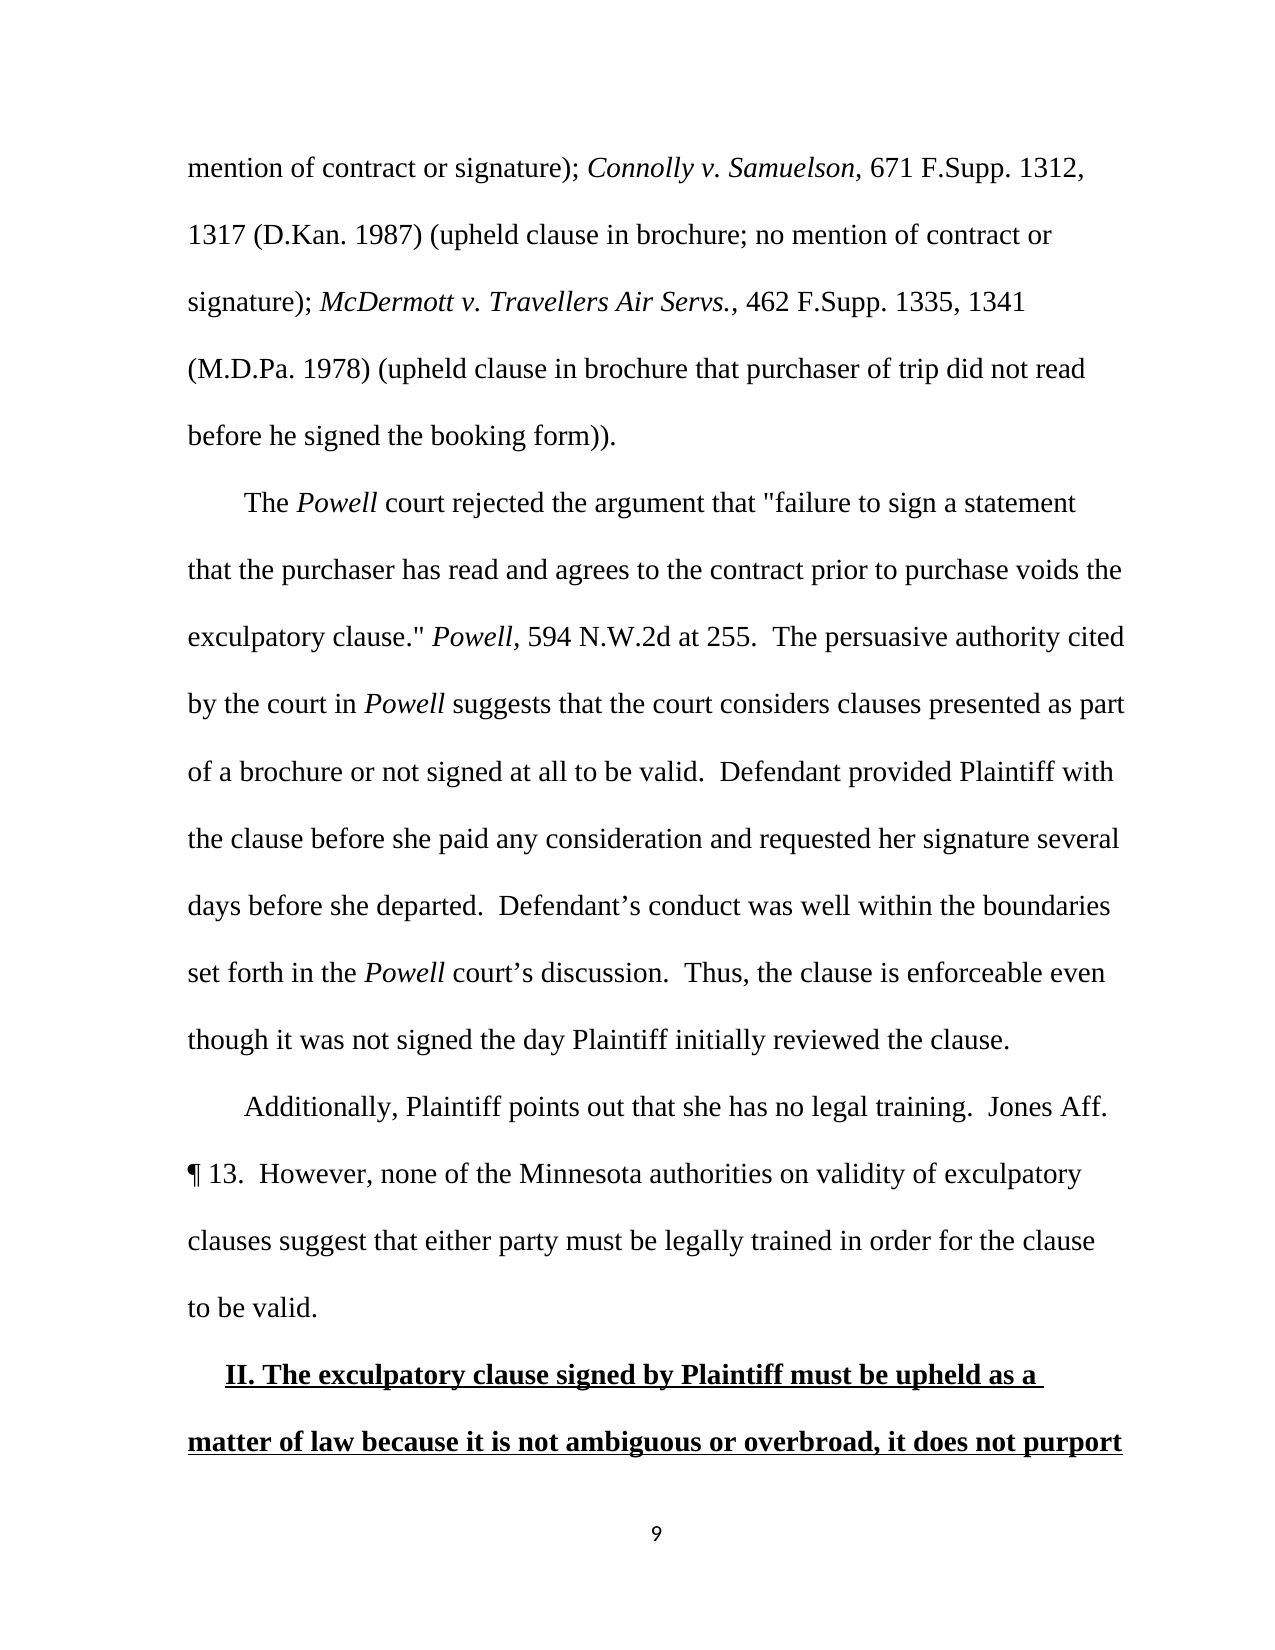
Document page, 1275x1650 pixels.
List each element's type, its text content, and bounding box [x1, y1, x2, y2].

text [187, 1357, 1125, 1458]
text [187, 150, 1125, 452]
text Additionally, Plaintiff points out that she has no legal training. Jones Aff. ¶ 13. However, none of the Minnesota authorities on validity of exculpatory clauses suggest that either party must be legally trained in order for the clause to be valid. [187, 1089, 1125, 1324]
text The Powell court rejected the argument that "failure to sign a statement that the purchaser has read and agrees to the contract prior to purchase voids the exculpatory clause." Powell, 594 N.W.2d at 255. The persuasive authority cited by the court in Powell suggests that the court considers clauses presented as part of a brochure or not signed at all to be valid. Defendant provided Plaintiff with the clause before she paid any consideration and requested her signature several days before she departed. Defendant’s conduct was well within the boundaries set forth in the Powell court’s discussion. Thus, the clause is enforceable even though it was not signed the day Plaintiff initially reviewed the clause. [187, 485, 1125, 1056]
